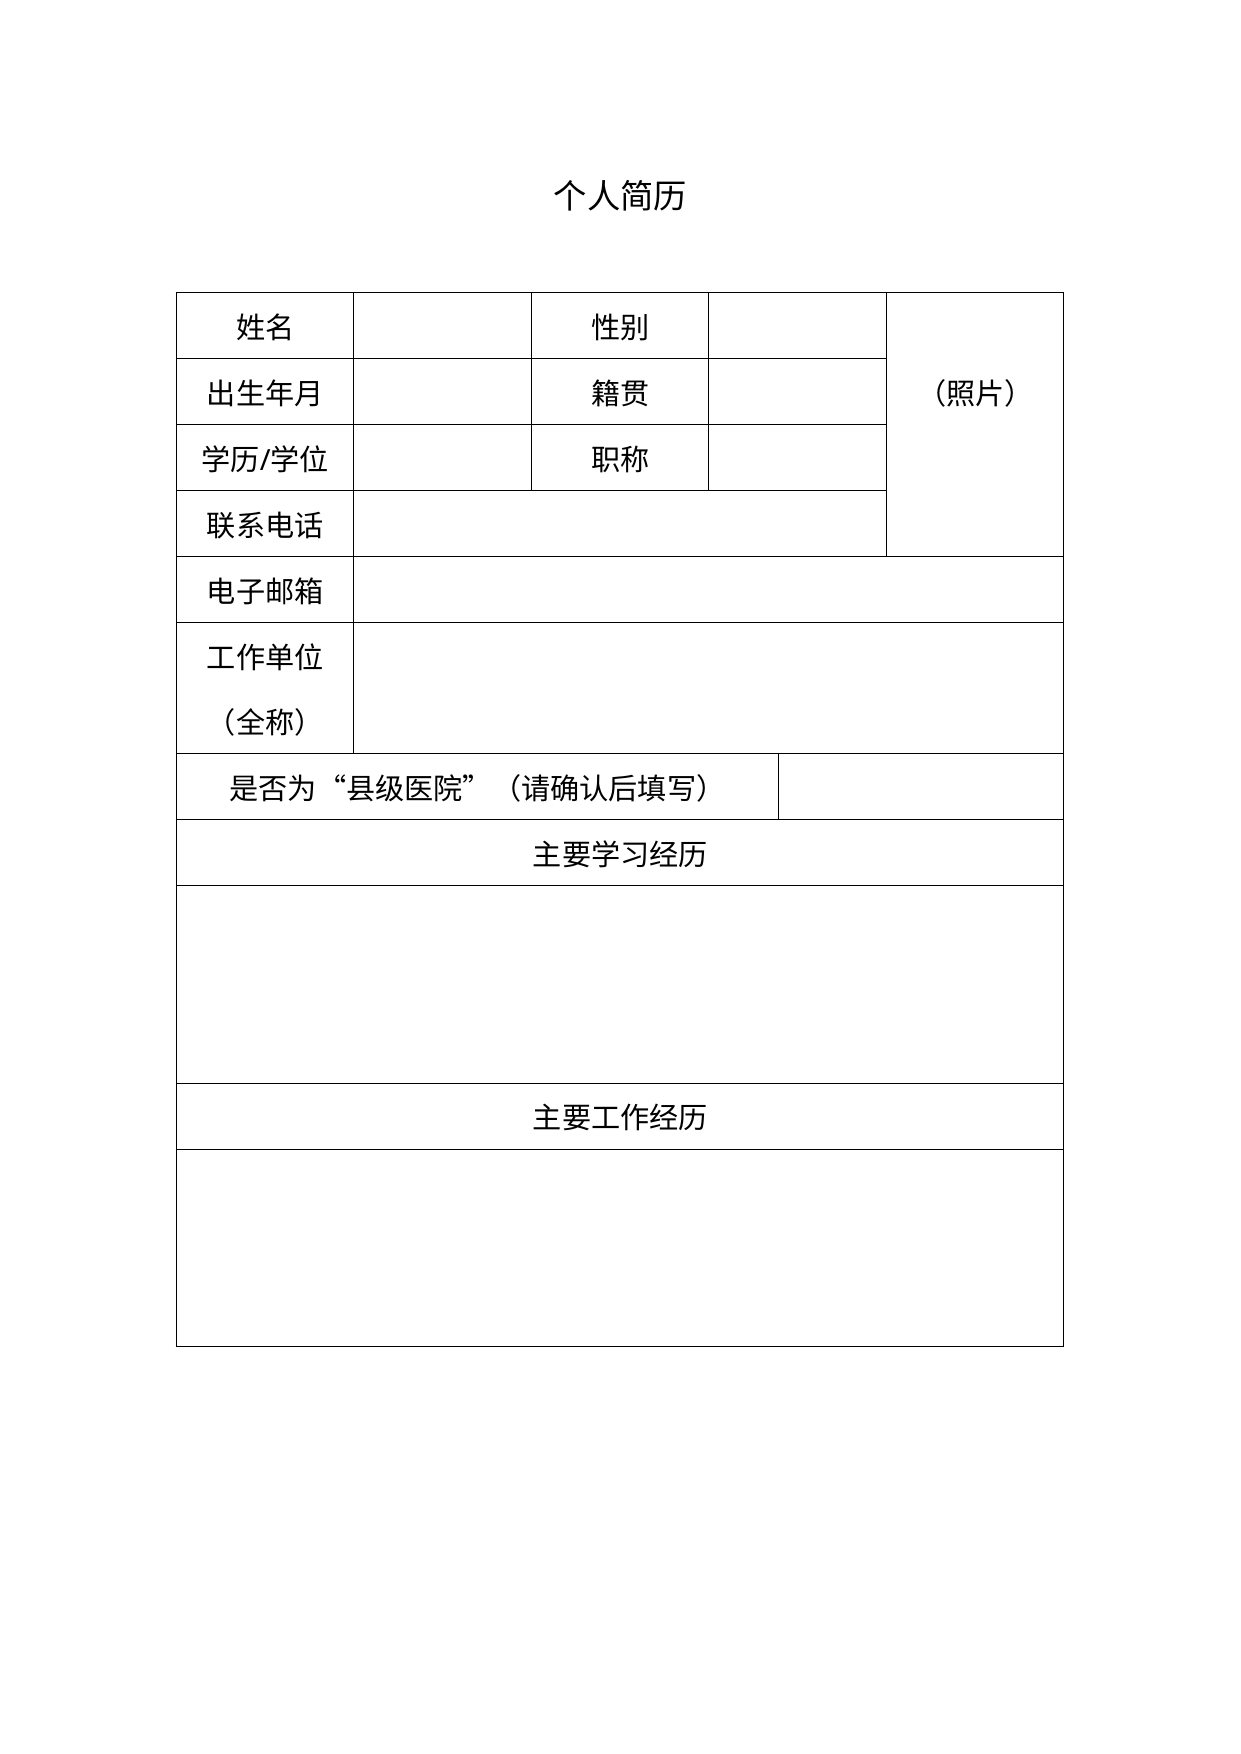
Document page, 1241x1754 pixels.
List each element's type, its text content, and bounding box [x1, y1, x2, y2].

table_cell [709, 425, 886, 490]
table_cell [177, 886, 1063, 1082]
table_cell [354, 623, 1063, 753]
table_header 姓名 [177, 293, 353, 358]
text 个人简历 [187, 162, 1053, 227]
table_cell [354, 425, 531, 490]
table_cell 出生年月 [177, 359, 353, 424]
table_header （照片） [887, 293, 1063, 556]
table_header 性别 [532, 293, 708, 358]
table_cell 职称 [532, 425, 708, 490]
table_cell 是否为“县级医院”（请确认后填写） [177, 754, 778, 819]
table_cell [779, 754, 1063, 819]
table_cell [354, 557, 1063, 622]
table_cell 学历/学位 [177, 425, 353, 490]
table_cell 主要工作经历 [177, 1084, 1063, 1148]
table_cell 主要学习经历 [177, 820, 1063, 885]
table_cell [709, 359, 886, 424]
table_cell [354, 359, 531, 424]
table_cell 电子邮箱 [177, 557, 353, 622]
table_cell 工作单位（全称） [177, 623, 353, 753]
table_cell [354, 491, 886, 556]
table_cell 籍贯 [532, 359, 708, 424]
table_header [709, 293, 886, 358]
table_cell 联系电话 [177, 491, 353, 556]
table_header [354, 293, 531, 358]
table_cell [177, 1150, 1063, 1346]
